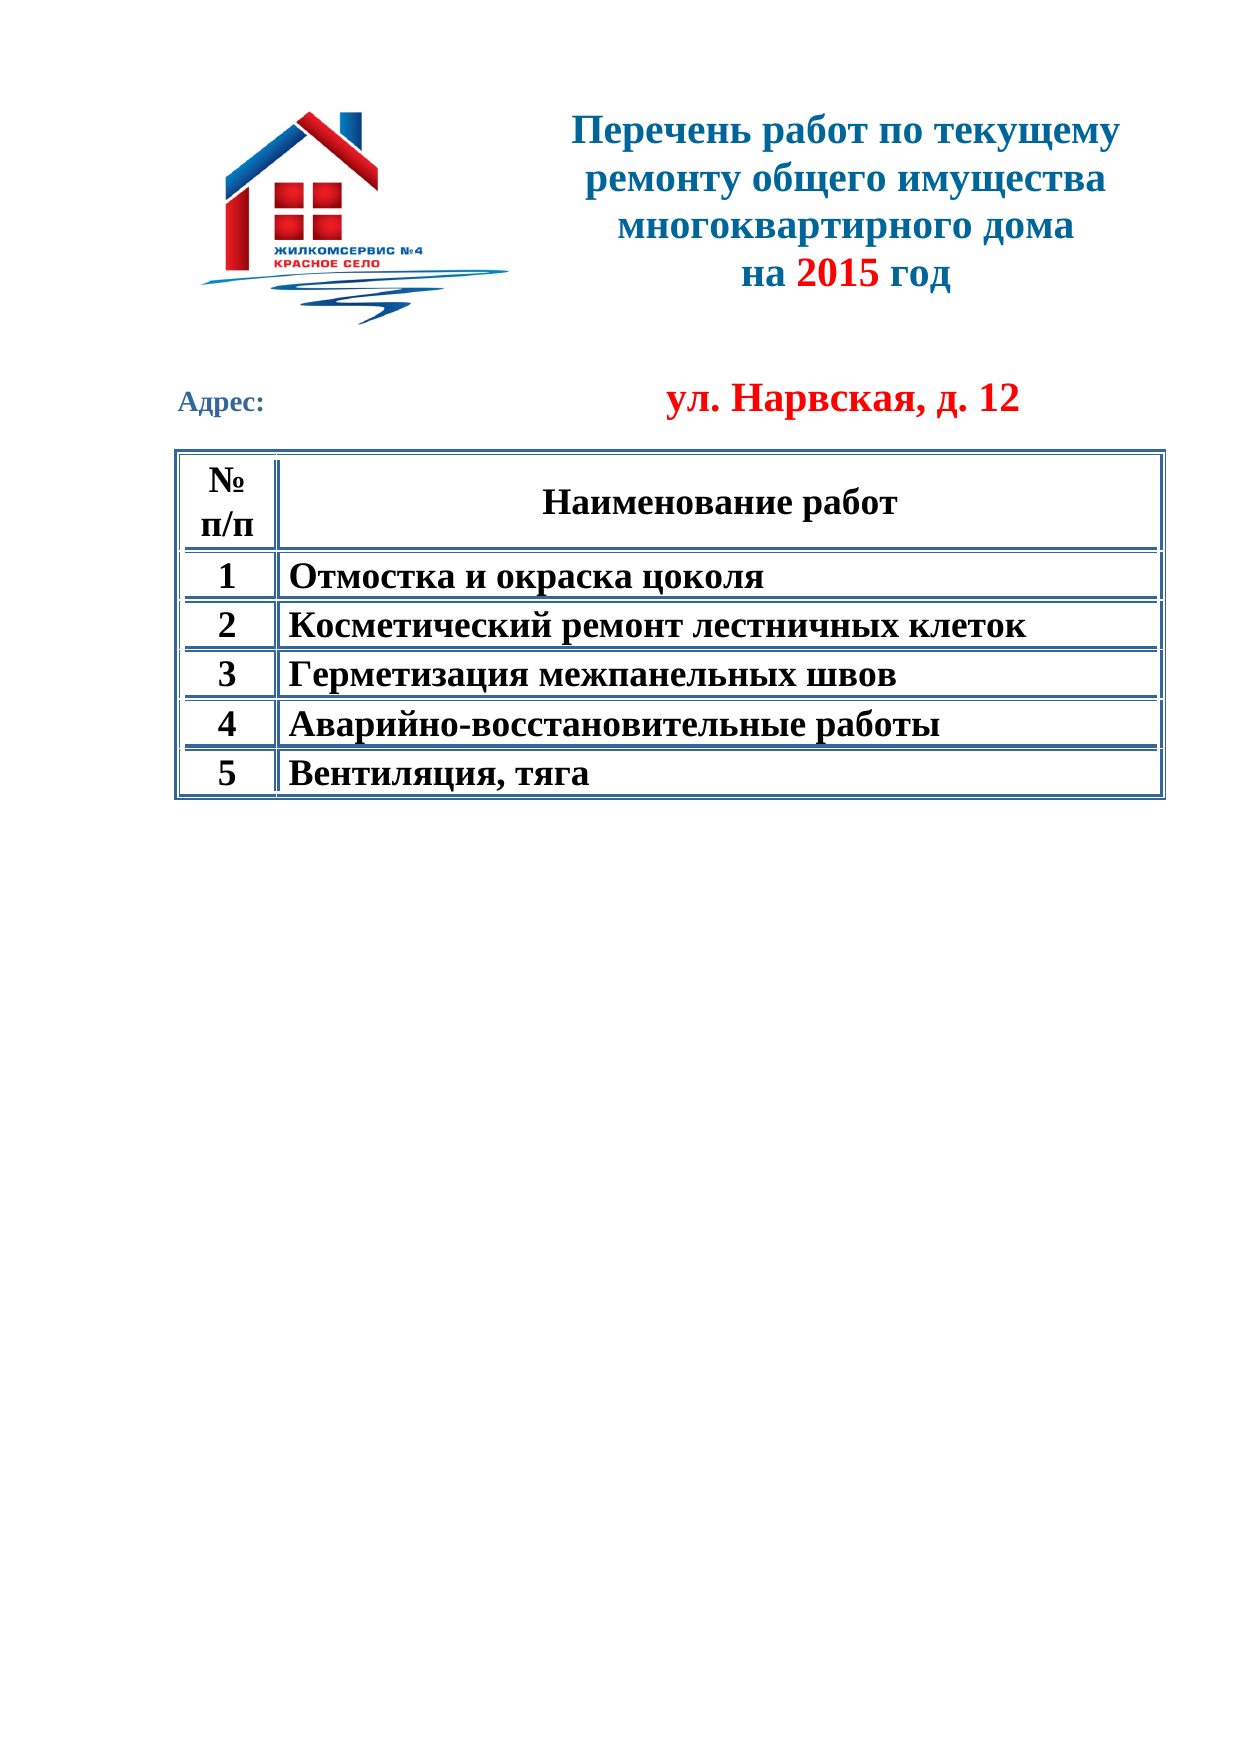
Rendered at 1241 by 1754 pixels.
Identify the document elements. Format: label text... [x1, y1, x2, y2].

table_cell Вентиляция, тяга [277, 744, 1163, 794]
text Адрес: ул. Нарвская, д. 12 [177, 372, 1152, 420]
table_cell Герметизация межпанельных швов [277, 646, 1163, 695]
table_cell Косметический ремонт лестничных клеток [277, 596, 1163, 646]
table_cell 5 [177, 744, 277, 794]
table_cell Отмостка и окраска цоколя [277, 547, 1163, 596]
table_cell 1 [177, 547, 277, 596]
table_cell Аварийно-восстановительные работы [277, 695, 1163, 744]
table_cell 2 [177, 596, 277, 646]
table_cell 3 [177, 646, 277, 695]
table_header № п/п [177, 452, 277, 547]
picture [177, 104, 521, 327]
table_header Наименование работ [277, 455, 1160, 547]
text на 2015 год [521, 248, 1152, 296]
text Перечень работ по текущему ремонту общего имущества многоквартирного дома [521, 104, 1152, 248]
table_cell 4 [177, 695, 277, 744]
